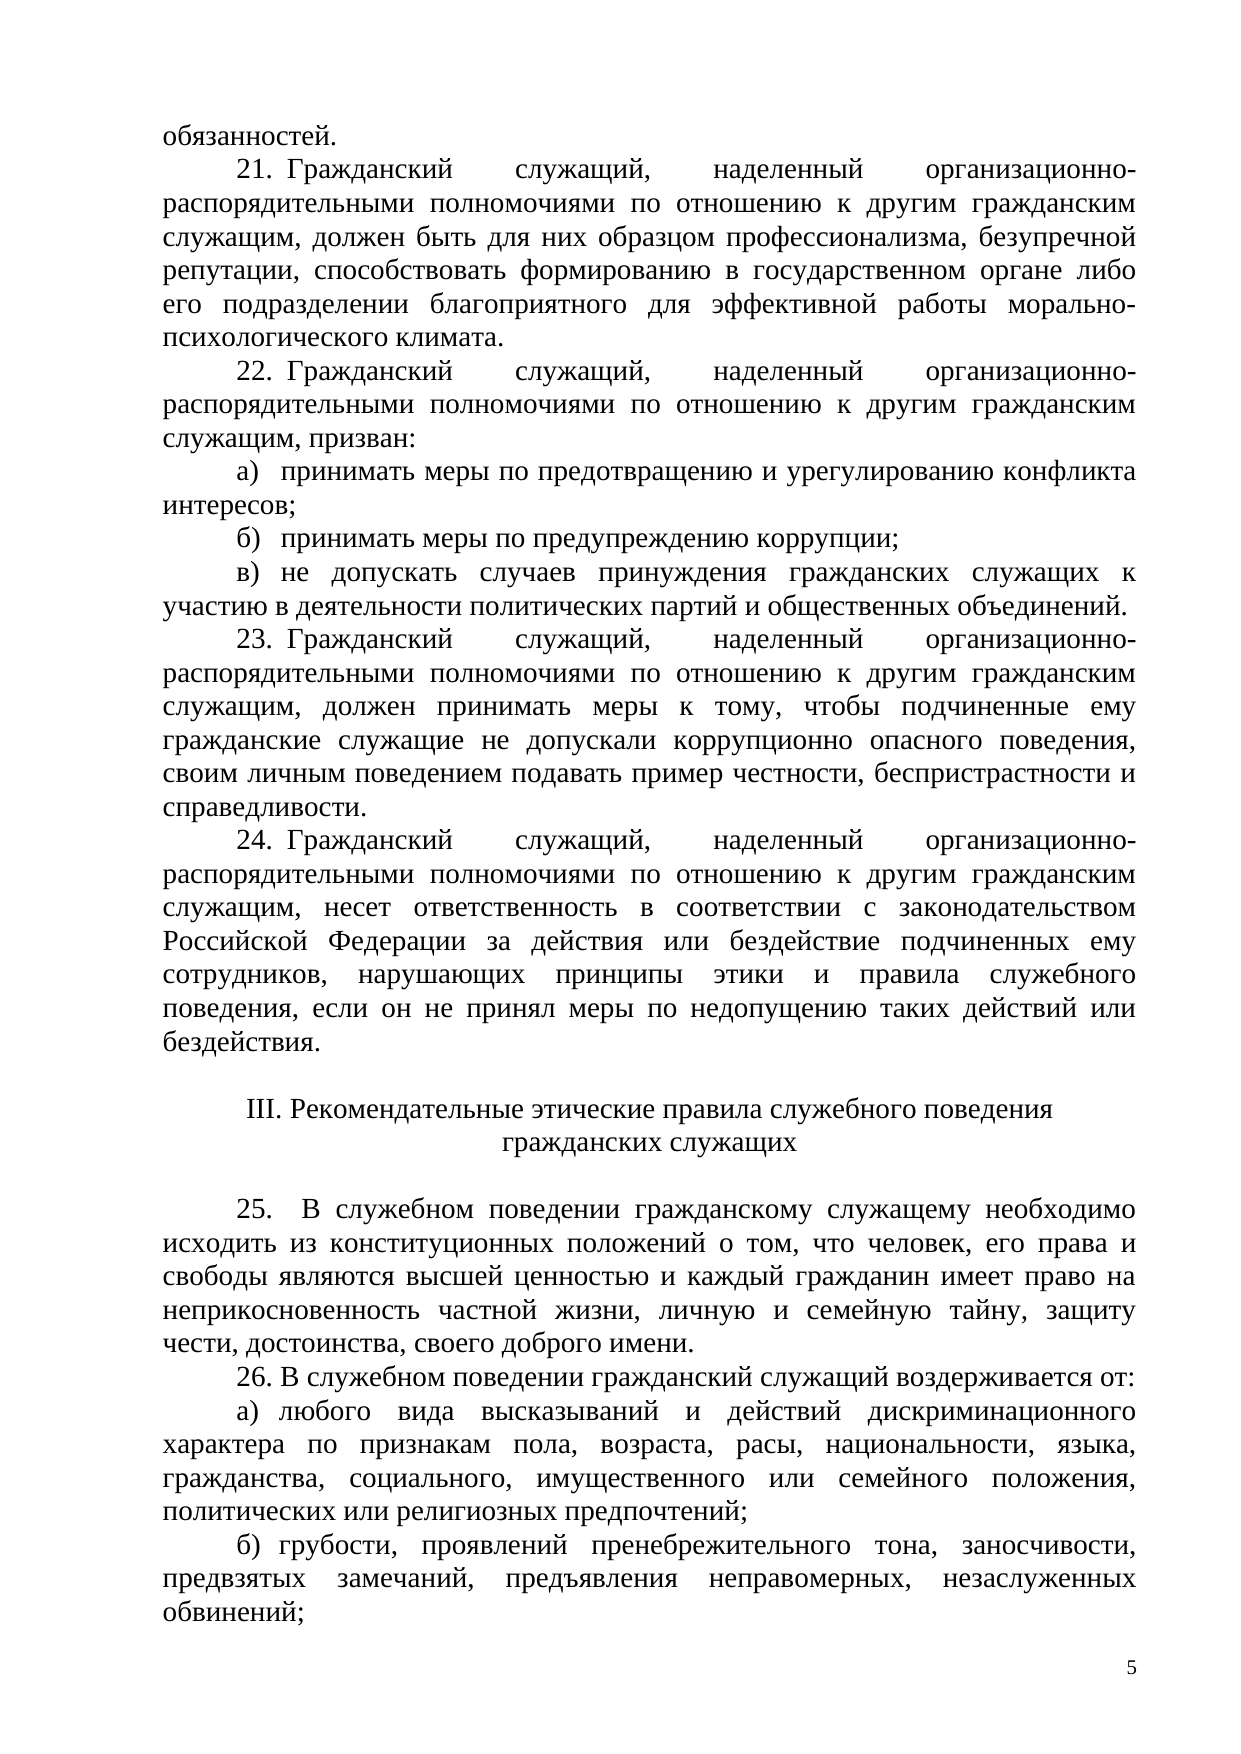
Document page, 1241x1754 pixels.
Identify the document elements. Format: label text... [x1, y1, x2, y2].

list Гражданский служащий, наделенный организационно-распорядительными полномочиями по отношению к другим гражданским служащим, должен принимать меры к тому, чтобы подчиненные ему гражданские служащие не допускали коррупционно опасного поведения, своим личным поведением подавать пример честности, беспристрастности и справедливости. [162, 621, 1137, 822]
text б) принимать меры по предупреждению коррупции; [162, 521, 1137, 554]
list Гражданский служащий, наделенный организационно-распорядительными полномочиями по отношению к другим гражданским служащим, должен быть для них образцом профессионализма, безупречной репутации, способствовать формированию в государственном органе либо его подразделении благоприятного для эффективной работы морально-психологического климата. [162, 152, 1137, 353]
text в) не допускать случаев принуждения гражданских служащих к участию в деятельности политических партий и общественных объединений. [162, 554, 1137, 621]
text а) любого вида высказываний и действий дискриминационного характера по признакам пола, возраста, расы, национальности, языка, гражданства, социального, имущественного или семейного положения, политических или религиозных предпочтений; [162, 1393, 1137, 1527]
text а) принимать меры по предотвращению и урегулированию конфликта интересов; [162, 453, 1137, 521]
text 26. В служебном поведении гражданский служащий воздерживается от: [162, 1359, 1137, 1393]
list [162, 118, 1137, 152]
text 25. В служебном поведении гражданскому служащему необходимо исходить из конституционных положений о том, что человек, его права и свободы являются высшей ценностью и каждый гражданин имеет право на неприкосновенность частной жизни, личную и семейную тайну, защиту чести, достоинства, своего доброго имени. [162, 1191, 1137, 1359]
list Гражданский служащий, наделенный организационно-распорядительными полномочиями по отношению к другим гражданским служащим, несет ответственность в соответствии с законодательством Российской Федерации за действия или бездействие подчиненных ему сотрудников, нарушающих принципы этики и правила служебного поведения, если он не принял меры по недопущению таких действий или бездействия. [162, 822, 1137, 1057]
text б) грубости, проявлений пренебрежительного тона, заносчивости, предвзятых замечаний, предъявления неправомерных, незаслуженных обвинений; [162, 1527, 1137, 1627]
list Гражданский служащий, наделенный организационно-распорядительными полномочиями по отношению к другим гражданским служащим, призван: [162, 353, 1137, 453]
text III. Рекомендательные этические правила служебного поведения гражданских служащих [162, 1091, 1137, 1158]
